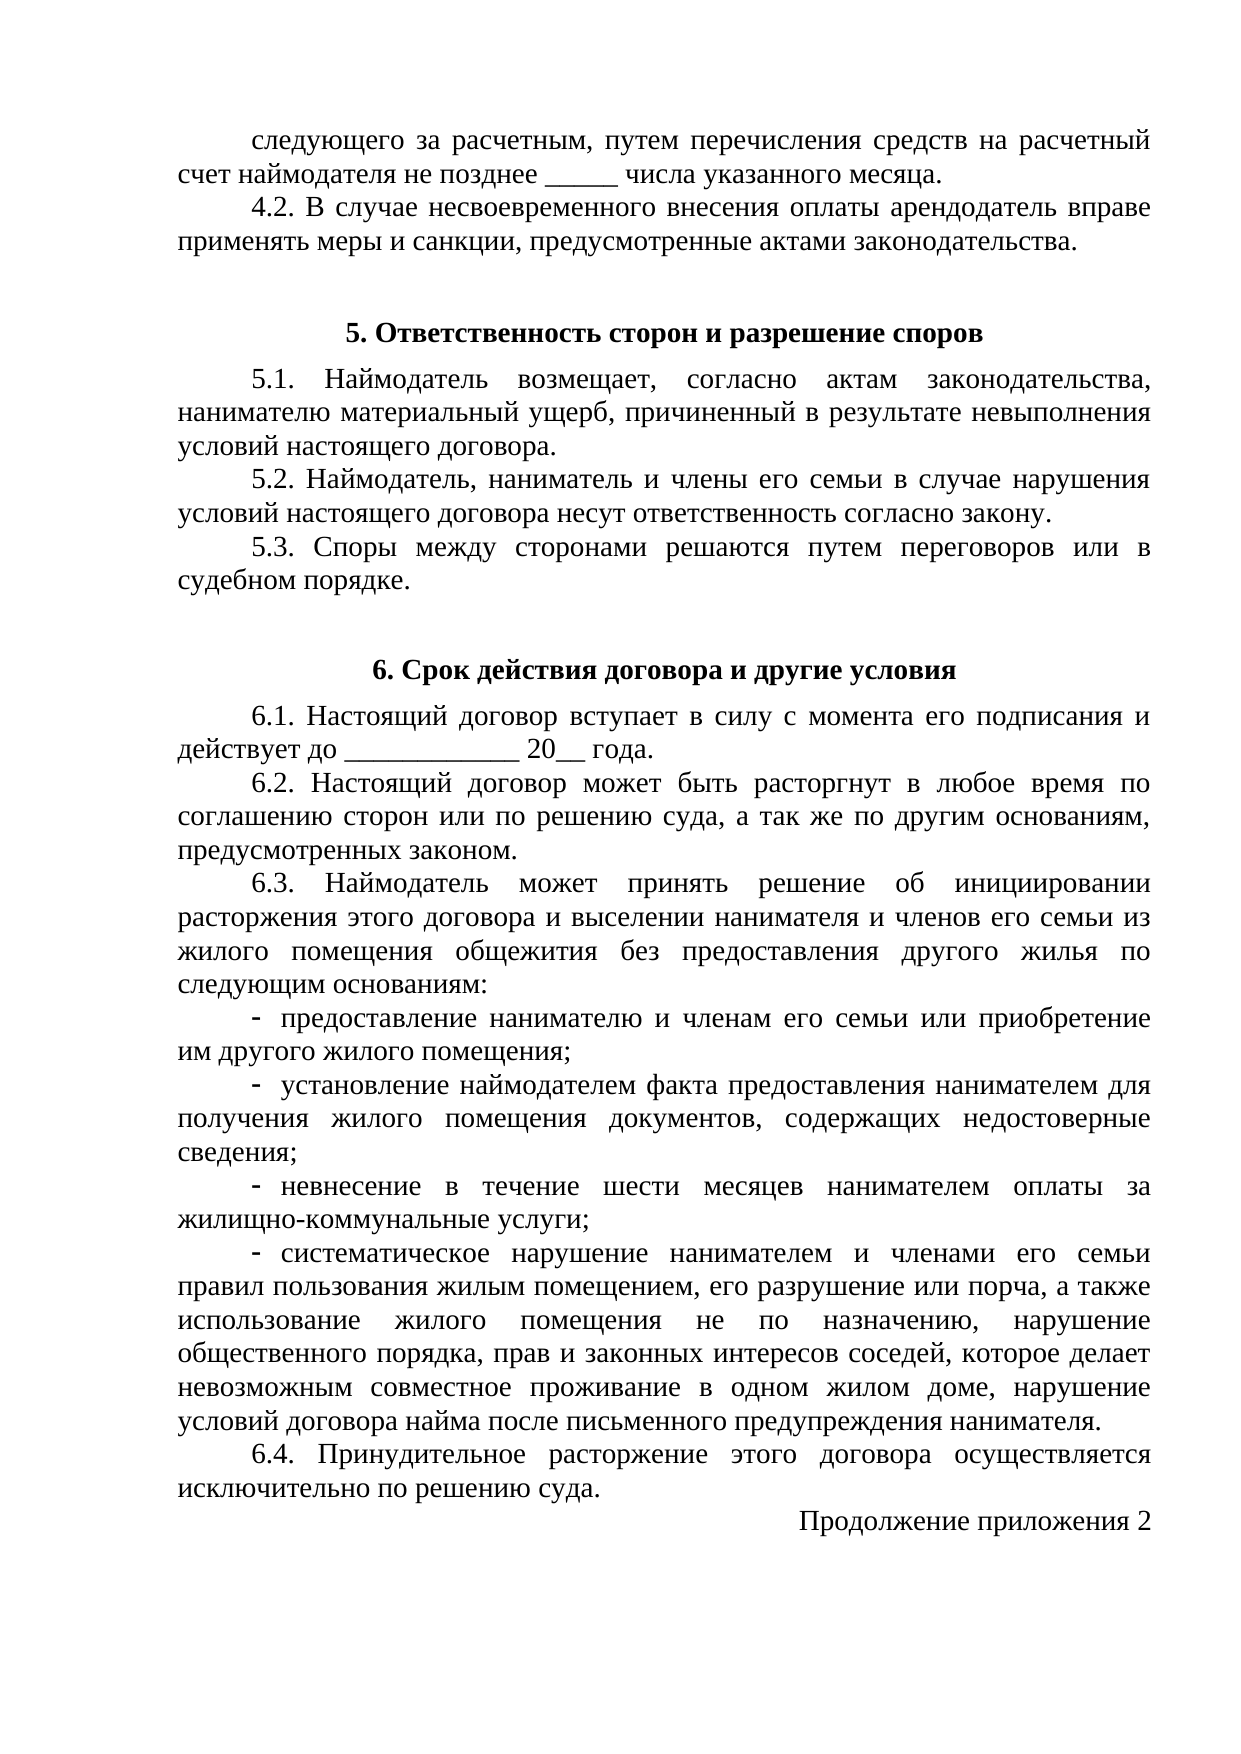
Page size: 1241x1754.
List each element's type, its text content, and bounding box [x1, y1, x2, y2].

text 5.1. Наймодатель возмещает, согласно актам законодательства, нанимателю материальный ущерб, причиненный в результате невыполнения условий настоящего договора. [177, 361, 1152, 462]
text 6.2. Настоящий договор может быть расторгнут в любое время по соглашению сторон или по решению суда, а так же по другим основаниям, предусмотренных законом. [177, 765, 1152, 866]
subtitle 6. Срок действия договора и другие условия [177, 652, 1152, 685]
text 6.3. Наймодатель может принять решение об инициировании расторжения этого договора и выселении нанимателя и членов его семьи из жилого помещения общежития без предоставления другого жилья по следующим основаниям: [177, 866, 1152, 1000]
text 5. Ответственность сторон и разрешение споров [177, 315, 1152, 348]
subtitle 4.2. В случае несвоевременного внесения оплаты арендодатель вправе применять меры и санкции, предусмотренные актами законодательства. [177, 189, 1152, 256]
text 6.1. Настоящий договор вступает в силу с момента его подписания и действует до ____________ 20__ года. [177, 698, 1152, 765]
text 5.2. Наймодатель, наниматель и члены его семьи в случае нарушения условий настоящего договора несут ответственность согласно закону. [177, 462, 1152, 529]
subtitle следующего за расчетным, путем перечисления средств на расчетный счет наймодателя не позднее _____ числа указанного месяца. [177, 122, 1152, 189]
text Продолжение приложения 2 [177, 1503, 1152, 1537]
list систематическое нарушение нанимателем и членами его семьи правил пользования жилым помещением, его разрушение или порча, а также использование жилого помещения не по назначению, нарушение общественного порядка, прав и законных интересов соседей, которое делает невозможным совместное проживание в одном жилом доме, нарушение условий договора найма после письменного предупреждения нанимателя. [177, 1235, 1152, 1436]
list невнесение в течение шести месяцев нанимателем оплаты за жилищно-коммунальные услуги; [177, 1168, 1152, 1235]
text 6.4. Принудительное расторжение этого договора осуществляется исключительно по решению суда. [177, 1436, 1152, 1503]
text 5.3. Споры между сторонами решаются путем переговоров или в судебном порядке. [177, 529, 1152, 596]
list предоставление нанимателю и членам его семьи или приобретение им другого жилого помещения; [177, 1000, 1152, 1067]
list установление наймодателем факта предоставления нанимателем для получения жилого помещения документов, содержащих недостоверные сведения; [177, 1067, 1152, 1168]
